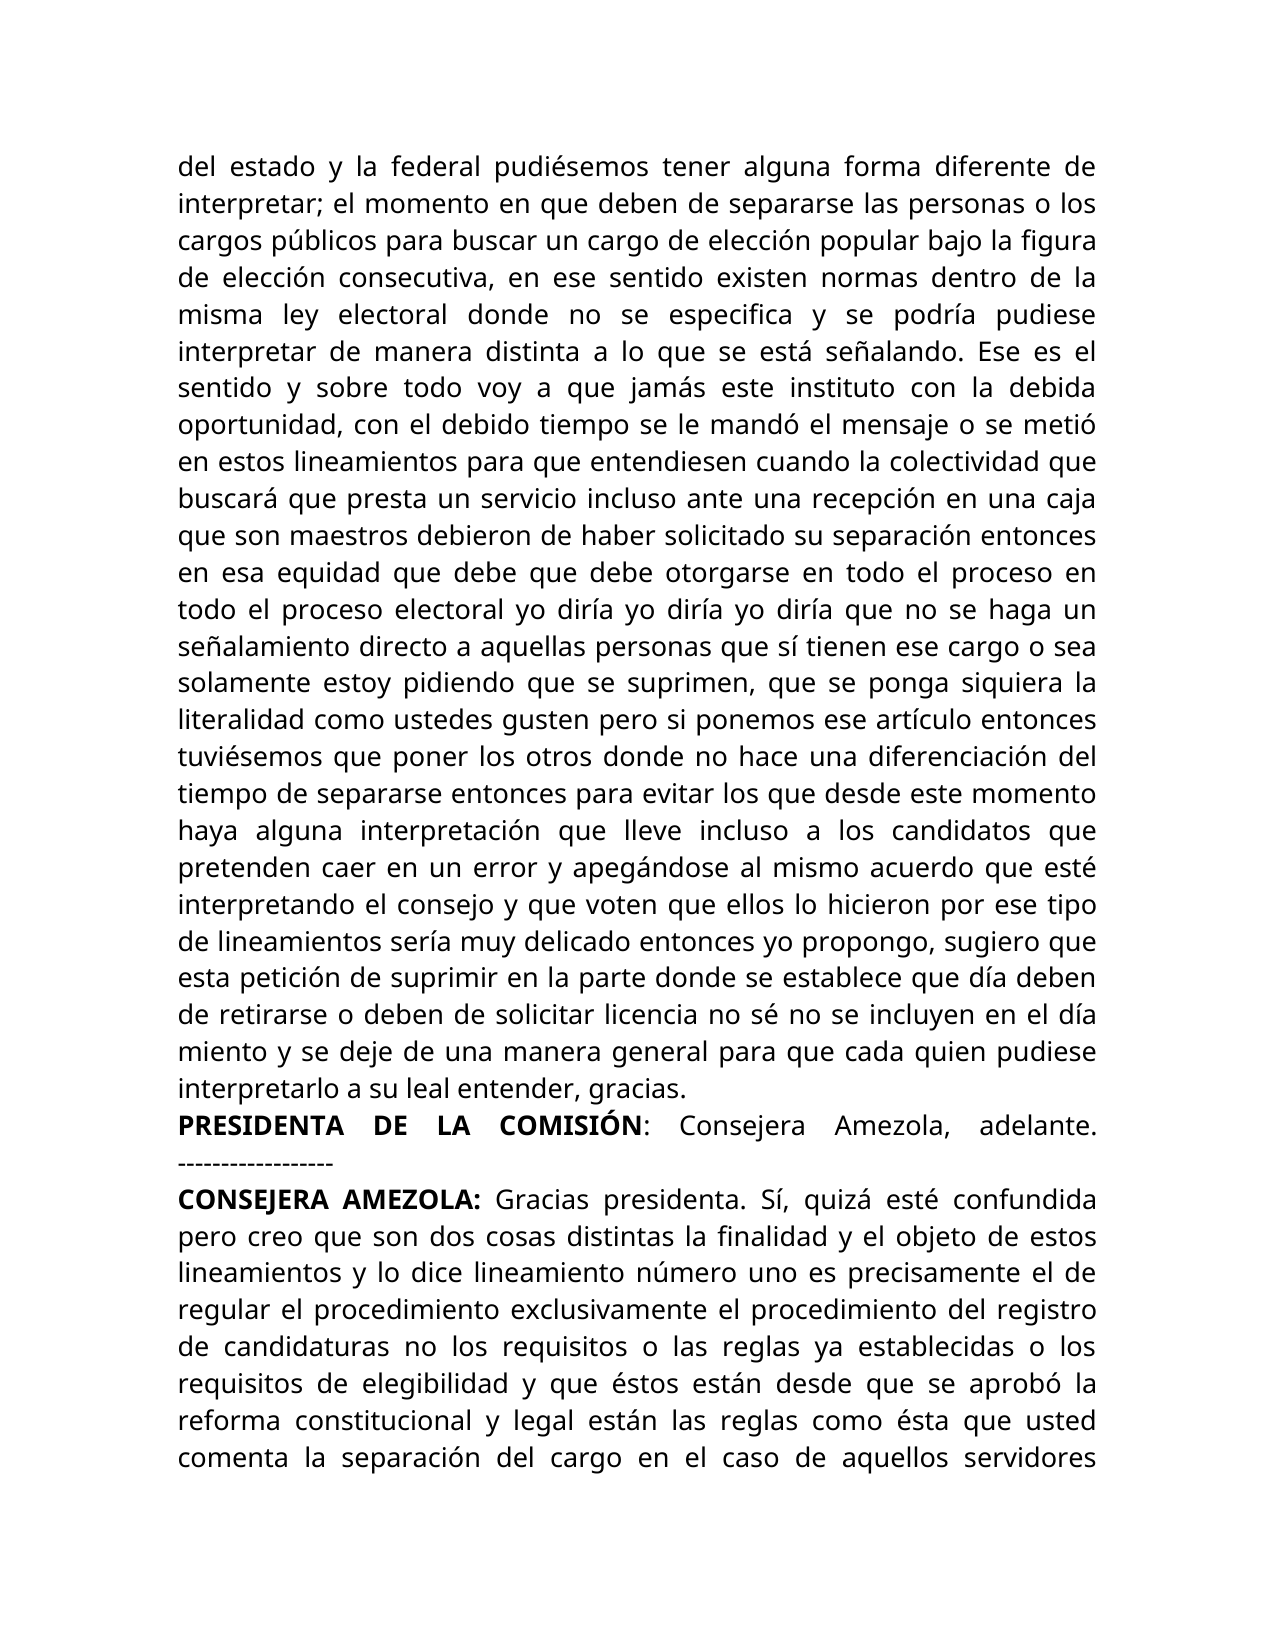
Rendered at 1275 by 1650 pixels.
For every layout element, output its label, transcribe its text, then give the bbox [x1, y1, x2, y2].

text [177, 1180, 1098, 1475]
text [177, 148, 1098, 1106]
text PRESIDENTA DE LA COMISIÓN: Consejera Amezola, adelante. ------------------ [177, 1106, 1098, 1180]
